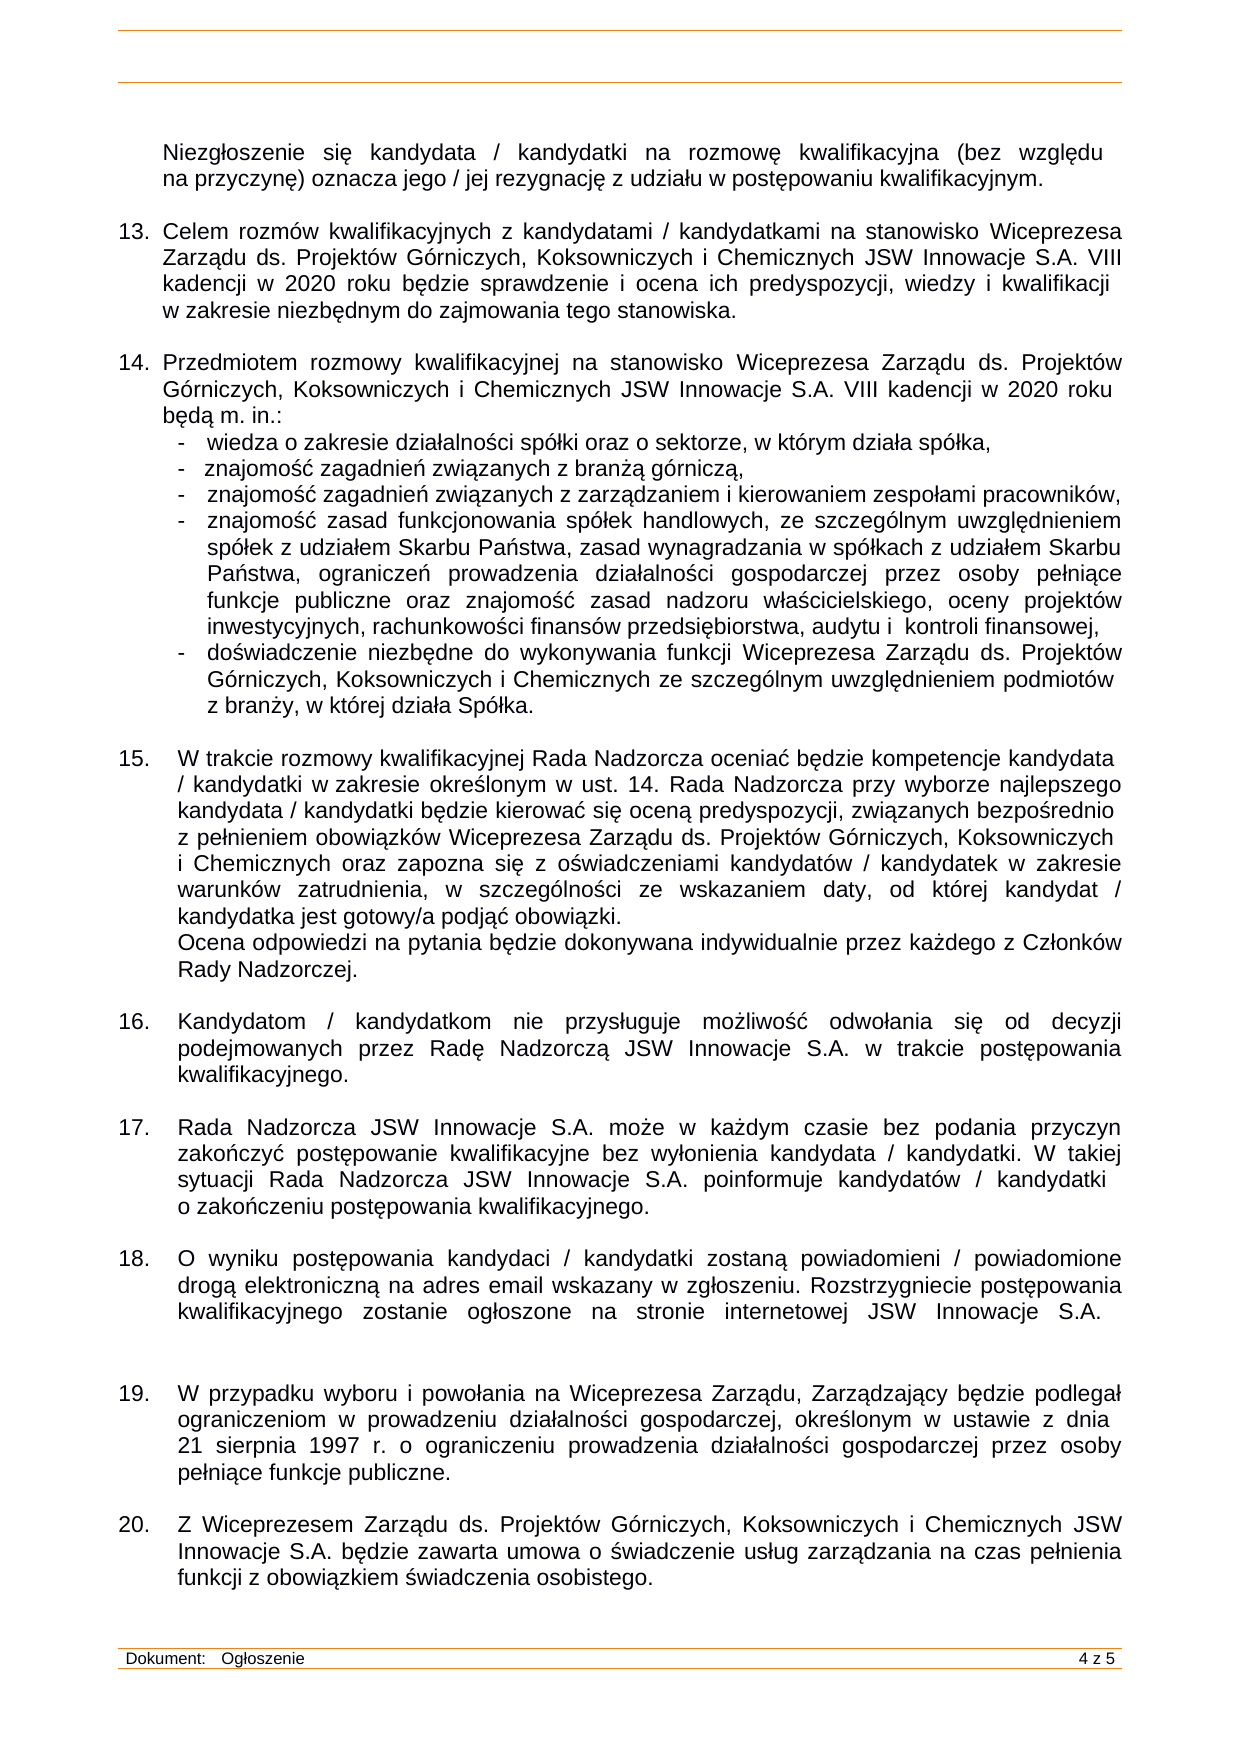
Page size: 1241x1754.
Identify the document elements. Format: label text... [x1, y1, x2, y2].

list O wyniku postępowania kandydaci / kandydatki zostaną powiadomieni / powiadomione drogą elektroniczną na adres email wskazany w zgłoszeniu. Rozstrzygniecie postępowania kwalifikacyjnego zostanie ogłoszone na stronie internetowej JSW Innowacje S.A. [118, 1245, 1122, 1353]
text Ocena odpowiedzi na pytania będzie dokonywana indywidualnie przez każdego z Członków Rady Nadzorczej. [177, 929, 1122, 982]
list Niezgłoszenie się kandydata / kandydatki na rozmowę kwalifikacyjna (bez względu na przyczynę) oznacza jego / jej rezygnację z udziału w postępowaniu kwalifikacyjnym. [162, 138, 1122, 191]
list Kandydatom / kandydatkom nie przysługuje możliwość odwołania się od decyzji podejmowanych przez Radę Nadzorczą JSW Innowacje S.A. w trakcie postępowania kwalifikacyjnego. [118, 1008, 1122, 1087]
text - znajomość zagadnień związanych z zarządzaniem i kierowaniem zespołami pracowników, [177, 481, 1122, 507]
list Przedmiotem rozmowy kwalifikacyjnej na stanowisko Wiceprezesa Zarządu ds. Projektów Górniczych, Koksowniczych i Chemicznych JSW Innowacje S.A. VIII kadencji w 2020 roku będą m. in.: [118, 349, 1122, 428]
text - wiedza o zakresie działalności spółki oraz o sektorze, w którym działa spółka, [177, 428, 1122, 455]
list Z Wiceprezesem Zarządu ds. Projektów Górniczych, Koksowniczych i Chemicznych JSW Innowacje S.A. będzie zawarta umowa o świadczenie usług zarządzania na czas pełnienia funkcji z obowiązkiem świadczenia osobistego. [118, 1511, 1122, 1590]
list W przypadku wyboru i powołania na Wiceprezesa Zarządu, Zarządzający będzie podlegał ograniczeniom w prowadzeniu działalności gospodarczej, określonym w ustawie z dnia 21 sierpnia 1997 r. o ograniczeniu prowadzenia działalności gospodarczej przez osoby pełniące funkcje publiczne. [118, 1379, 1122, 1485]
list Celem rozmów kwalifikacyjnych z kandydatami / kandydatkami na stanowisko Wiceprezesa Zarządu ds. Projektów Górniczych, Koksowniczych i Chemicznych JSW Innowacje S.A. VIII kadencji w 2020 roku będzie sprawdzenie i ocena ich predyspozycji, wiedzy i kwalifikacji w zakresie niezbędnym do zajmowania tego stanowiska. [118, 218, 1122, 323]
list W trakcie rozmowy kwalifikacyjnej Rada Nadzorcza oceniać będzie kompetencje kandydata / kandydatki w zakresie określonym w ust. 14. Rada Nadzorcza przy wyborze najlepszego kandydata / kandydatki będzie kierować się oceną predyspozycji, związanych bezpośrednio z pełnieniem obowiązków Wiceprezesa Zarządu ds. Projektów Górniczych, Koksowniczych i Chemicznych oraz zapozna się z oświadczeniami kandydatów / kandydatek w zakresie warunków zatrudnienia, w szczególności ze wskazaniem daty, od której kandydat / kandydatka jest gotowy/a podjąć obowiązki. [118, 745, 1122, 929]
text - znajomość zasad funkcjonowania spółek handlowych, ze szczególnym uwzględnieniem spółek z udziałem Skarbu Państwa, zasad wynagradzania w spółkach z udziałem Skarbu Państwa, ograniczeń prowadzenia działalności gospodarczej przez osoby pełniące funkcje publiczne oraz znajomość zasad nadzoru właścicielskiego, oceny projektów inwestycyjnych, rachunkowości finansów przedsiębiorstwa, audytu i kontroli finansowej, [177, 507, 1122, 639]
text - doświadczenie niezbędne do wykonywania funkcji Wiceprezesa Zarządu ds. Projektów Górniczych, Koksowniczych i Chemicznych ze szczególnym uwzględnieniem podmiotów z branży, w której działa Spółka. [177, 639, 1122, 718]
list Rada Nadzorcza JSW Innowacje S.A. może w każdym czasie bez podania przyczyn zakończyć postępowanie kwalifikacyjne bez wyłonienia kandydata / kandydatki. W takiej sytuacji Rada Nadzorcza JSW Innowacje S.A. poinformuje kandydatów / kandydatki o zakończeniu postępowania kwalifikacyjnego. [118, 1114, 1122, 1219]
text - znajomość zagadnień związanych z branżą górniczą, [177, 455, 1122, 481]
